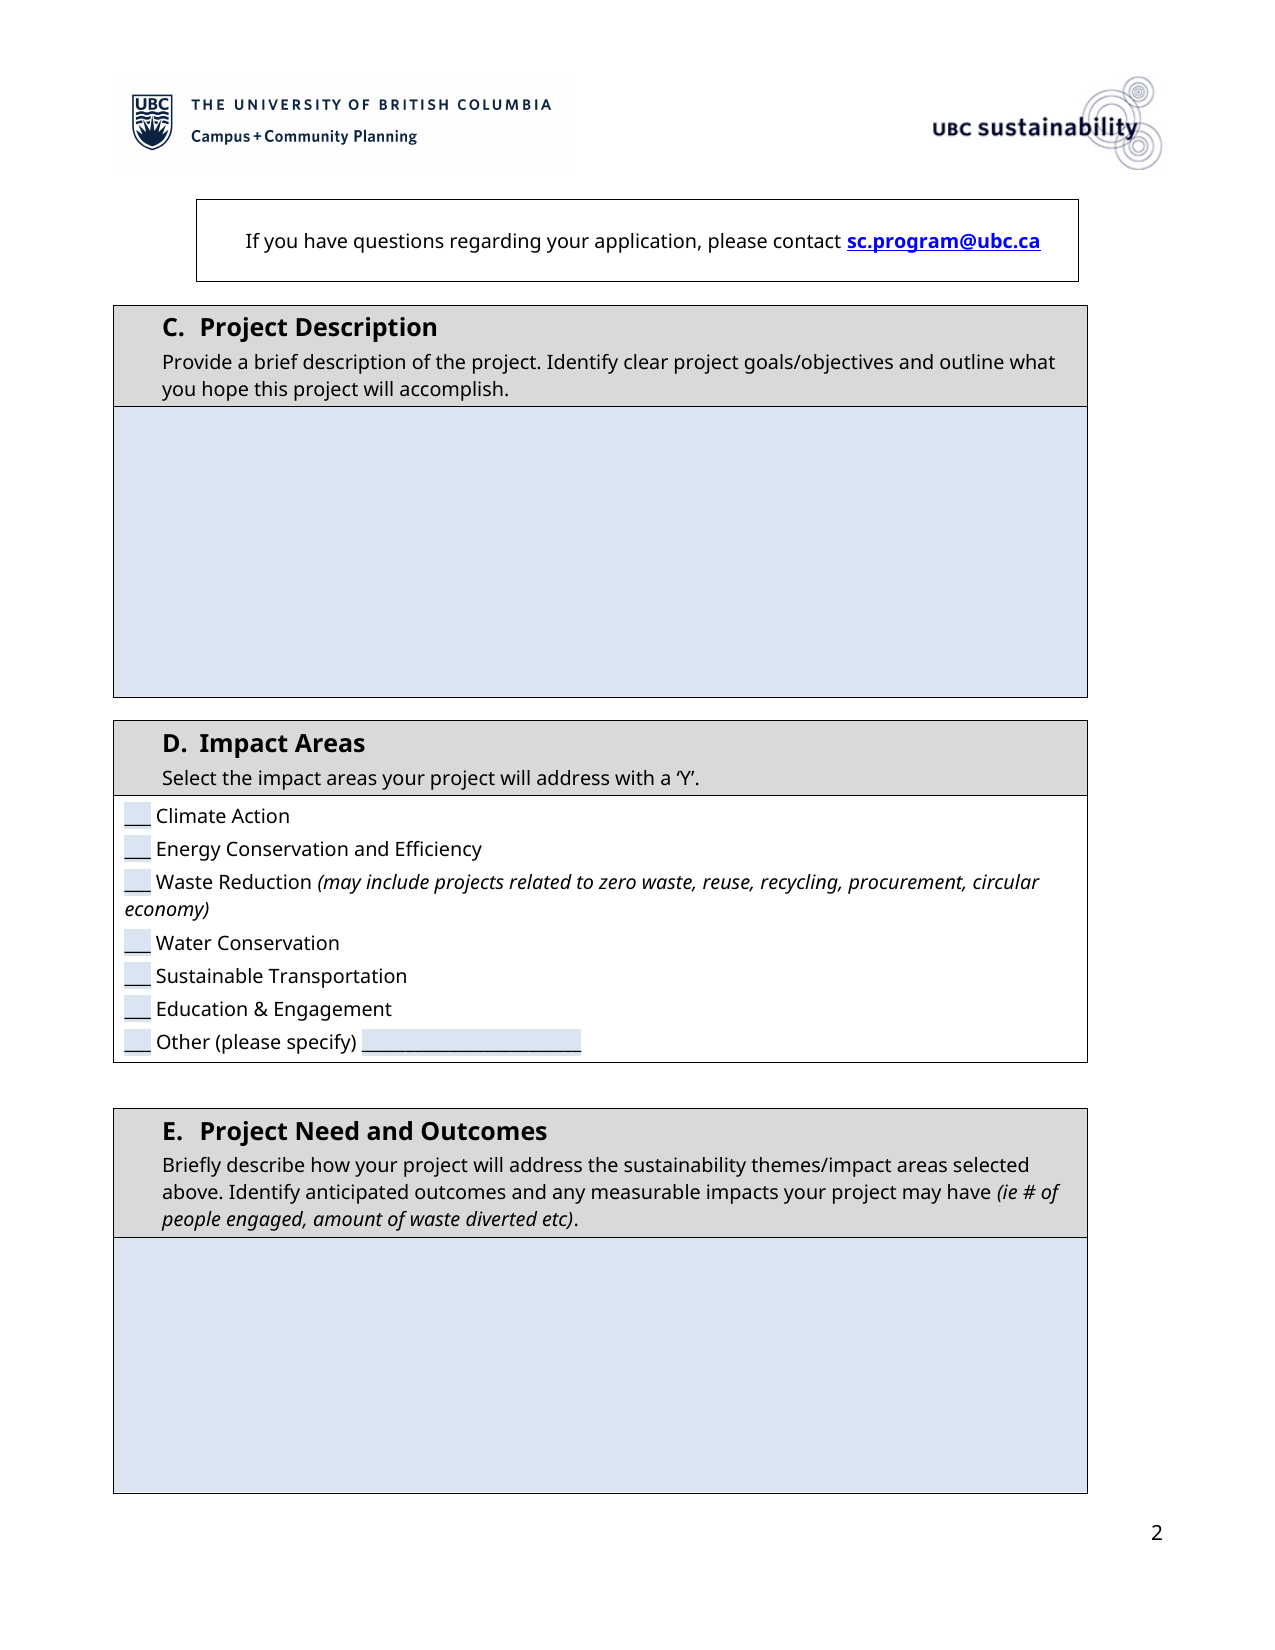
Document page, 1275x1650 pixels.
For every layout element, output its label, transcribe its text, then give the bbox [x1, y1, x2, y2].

table_header Project Need and Outcomes Briefly describe how your project will address the sustainability themes/impact areas selected above. Identify anticipated outcomes and any measurable impacts your project may have (ie # of people engaged, amount of waste diverted etc). [114, 1109, 1087, 1237]
table_header Impact Areas Select the impact areas your project will address with a ‘Y’. [114, 721, 1087, 795]
picture [932, 76, 1163, 170]
table_header Project Description Provide a brief description of the project. Identify clear project goals/objectives and outline what you hope this project will accomplish. [114, 306, 1087, 406]
table_cell [114, 407, 1087, 697]
picture [112, 75, 571, 171]
table_cell [114, 1238, 1087, 1492]
table_cell ___ Climate Action ___ Energy Conservation and Efficiency ___ Waste Reduction (may include projects related to zero waste, reuse, recycling, procurement, circular economy) ___ Water Conservation ___ Sustainable Transportation ___ Education & Engagement ___ Other (please specify) _________________________ [114, 796, 1087, 1062]
